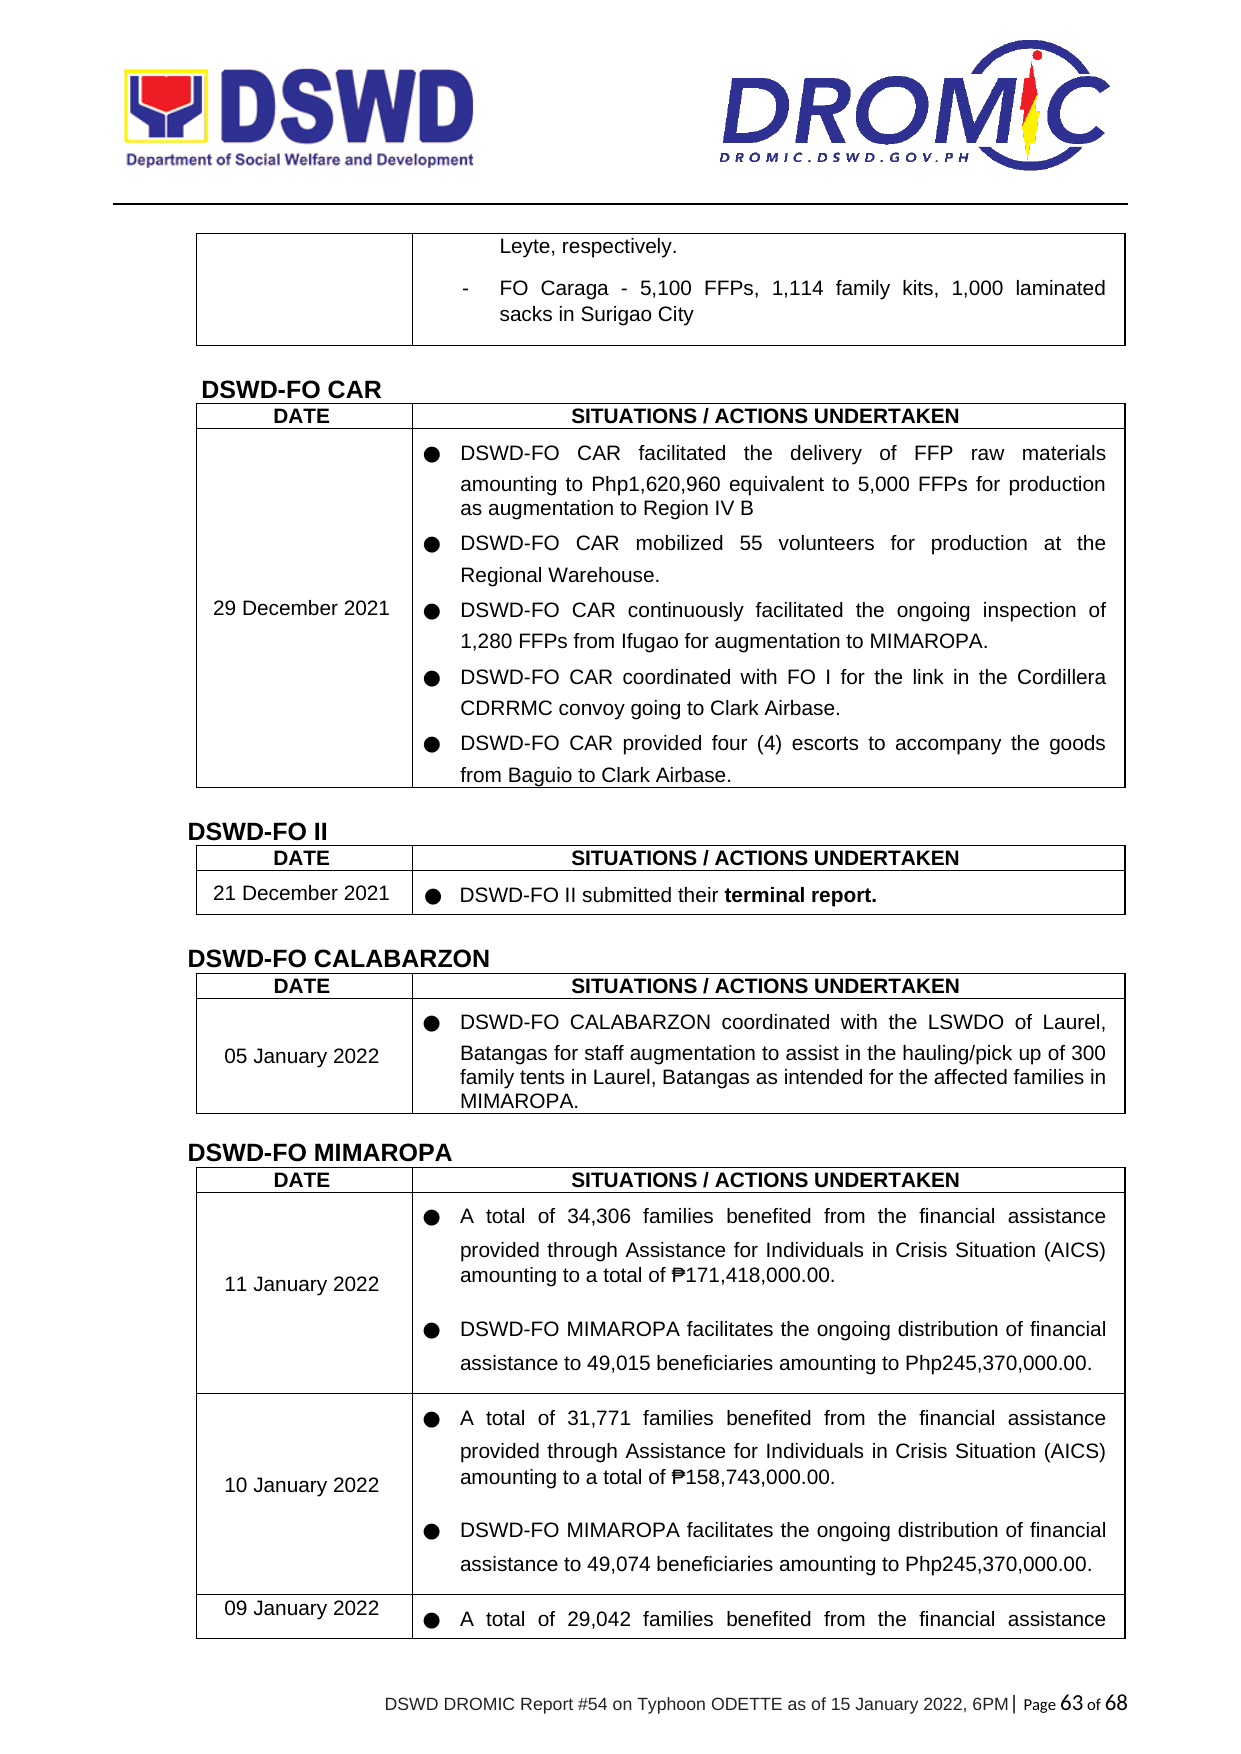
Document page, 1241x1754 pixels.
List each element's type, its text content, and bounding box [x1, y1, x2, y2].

picture [676, 39, 1149, 171]
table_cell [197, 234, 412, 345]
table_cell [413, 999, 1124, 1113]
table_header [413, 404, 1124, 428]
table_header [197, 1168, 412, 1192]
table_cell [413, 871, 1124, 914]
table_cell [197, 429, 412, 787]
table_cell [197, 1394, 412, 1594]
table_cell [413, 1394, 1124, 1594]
text DSWD-FO II [112, 816, 1122, 845]
picture [112, 65, 487, 173]
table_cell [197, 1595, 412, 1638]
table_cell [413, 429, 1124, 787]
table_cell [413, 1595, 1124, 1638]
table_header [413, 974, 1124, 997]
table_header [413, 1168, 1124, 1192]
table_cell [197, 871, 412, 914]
text DSWD-FO CAR [112, 374, 1122, 403]
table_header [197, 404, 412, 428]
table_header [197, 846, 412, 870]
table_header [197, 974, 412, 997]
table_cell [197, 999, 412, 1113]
text DSWD-FO CALABARZON [112, 944, 1122, 972]
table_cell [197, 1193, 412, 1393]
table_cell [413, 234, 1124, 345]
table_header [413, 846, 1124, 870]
text DSWD-FO MIMAROPA [112, 1138, 1122, 1167]
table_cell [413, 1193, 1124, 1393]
